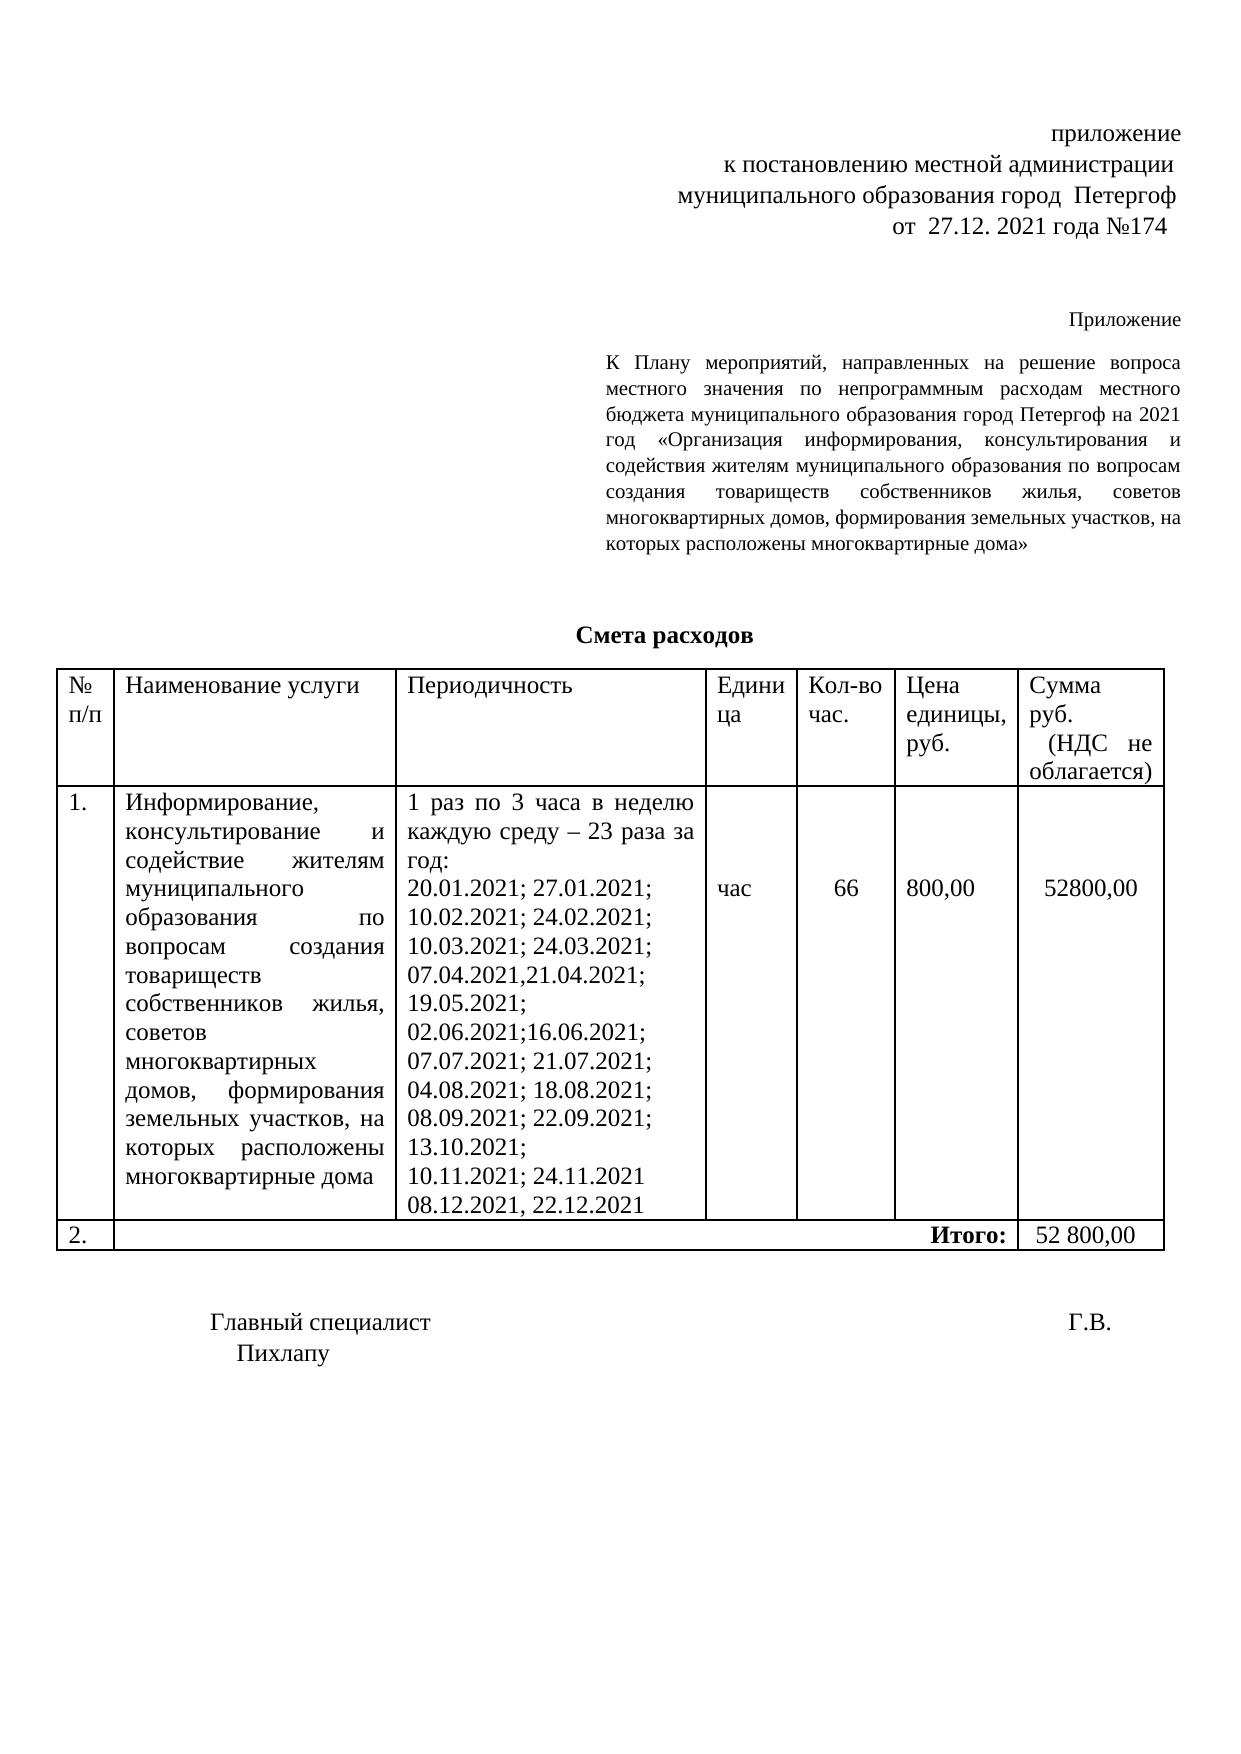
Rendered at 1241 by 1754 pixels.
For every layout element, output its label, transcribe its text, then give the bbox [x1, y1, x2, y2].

table_cell 800,00 [896, 787, 1017, 1218]
table_header Цена единицы, руб. [896, 670, 1017, 785]
text от 27.12. 2021 года №174 [59, 211, 1181, 240]
table_cell 52800,00 [1019, 787, 1163, 1218]
table_header Единица [707, 670, 796, 785]
text К Плану мероприятий, направленных на решение вопроса местного значения по непрограммным расходам местного бюджета муниципального образования город Петергоф на 2021 год «Организация информирования, консультирования и содействия жителям муниципального образования по вопросам создания товариществ собственников жилья, советов многоквартирных домов, формирования земельных участков, на которых расположены многоквартирные дома» [606, 349, 1181, 555]
table_header Кол-во час. [798, 670, 894, 785]
text приложение [148, 118, 1181, 147]
table_cell 1 раз по 3 часа в неделю каждую среду – 23 раза за год: 20.01.2021; 27.01.2021; 10.02.2021; 24.02.2021; 10.03.2021; 24.03.2021; 07.04.2021,21.04.2021; 19.05.2021; 02.06.2021;16.06.2021; 07.07.2021; 21.07.2021; 04.08.2021; 18.08.2021; 08.09.2021; 22.09.2021; 13.10.2021; 10.11.2021; 24.11.2021 08.12.2021, 22.12.2021 [397, 787, 705, 1218]
table_header Сумма руб. (НДС не облагается) [1019, 670, 1163, 785]
text муниципального образования город Петергоф [148, 180, 1181, 209]
table_header № п/п [58, 670, 113, 785]
text к постановлению местной администрации [148, 149, 1181, 178]
table_cell Информирование, консультирование и содействие жителям муниципального образования по вопросам создания товариществ собственников жилья, советов многоквартирных домов, формирования земельных участков, на которых расположены многоквартирные дома [115, 787, 395, 1218]
table_cell час [707, 787, 796, 1218]
table_cell Итого: [115, 1221, 1017, 1249]
table_cell 66 [798, 787, 894, 1218]
text Главный специалист Г.В. Пихлапу [148, 1307, 1181, 1367]
table_cell 2. [58, 1221, 113, 1249]
table_cell 1. [58, 787, 113, 1218]
table_header Наименование услуги [115, 670, 395, 785]
text Смета расходов [148, 621, 1181, 649]
table_cell 52 800,00 [1019, 1221, 1163, 1249]
table_header Периодичность [397, 670, 705, 785]
text Приложение [148, 307, 1181, 331]
